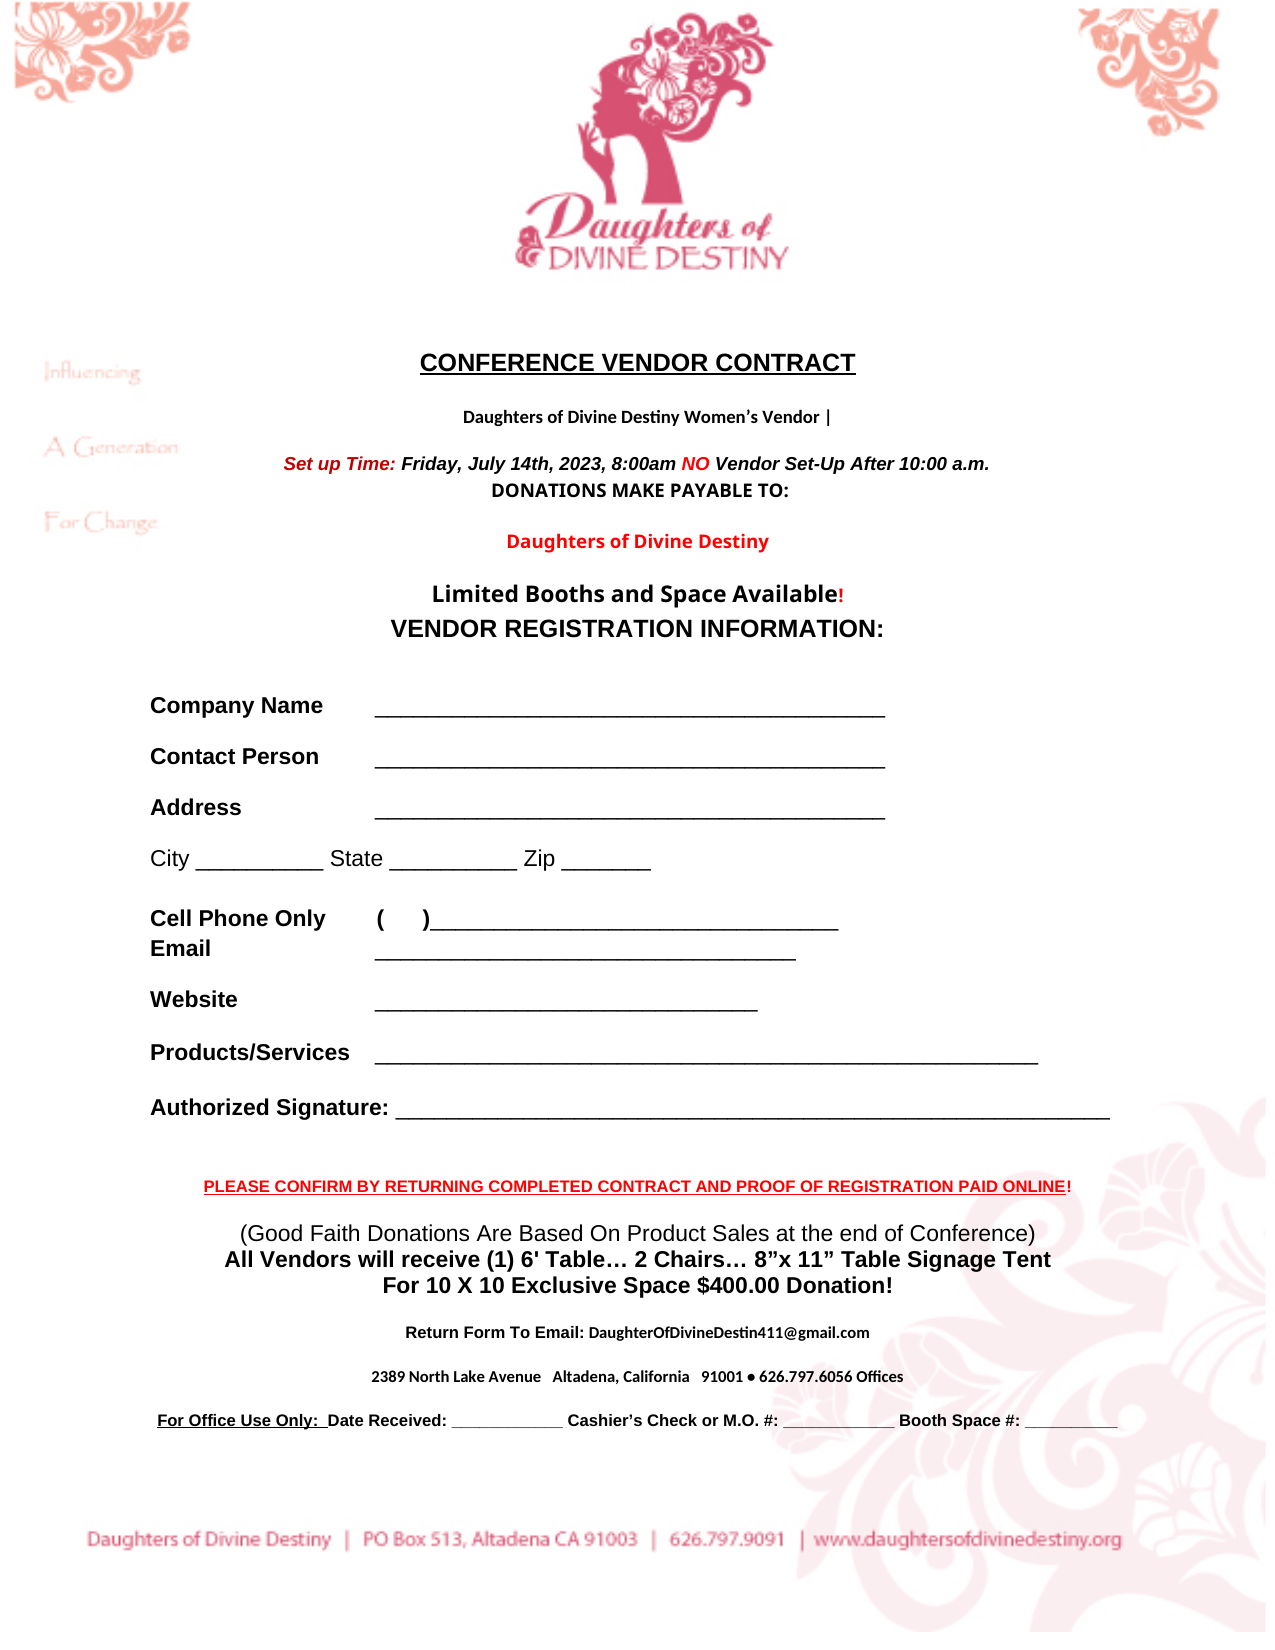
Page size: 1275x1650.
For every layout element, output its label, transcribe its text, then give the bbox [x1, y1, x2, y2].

text Website ______________________________ Products/Services ____________________________________________________ [150, 986, 1125, 1093]
text Limited Booths and Space Available! VENDOR REGISTRATION INFORMATION: [150, 578, 1125, 642]
text Authorized Signature: ________________________________________________________ [150, 1093, 1125, 1152]
text Company Name ________________________________________ [150, 667, 1125, 718]
text All Vendors will receive (1) 6' Table… 2 Chairs… 8”x 11” Table Signage Tent [150, 1246, 1125, 1272]
picture [14, 1, 1266, 1632]
text Return Form To Email: DaughterOfDivineDestin411@gmail.com [150, 1299, 1125, 1342]
text PLEASE CONFIRM BY RETURNING COMPLETED CONTRACT AND PROOF OF REGISTRATION PAID ONLINE! [150, 1177, 1125, 1196]
text (Good Faith Donations Are Based On Product Sales at the end of Conference) [150, 1220, 1125, 1246]
text Address ________________________________________ [150, 794, 1125, 820]
text City __________ State __________ Zip _______ Cell Phone Only ( )________________________________ Email _________________________________ [150, 845, 1125, 962]
text For 10 X 10 Exclusive Space $400.00 Donation! [150, 1272, 1125, 1299]
text For Office Use Only: Date Received: ____________ Cashier’s Check or M.O. #: ____________ Booth Space #: __________ [150, 1411, 1125, 1483]
text Daughters of Divine Destiny [150, 528, 1125, 553]
text 2389 North Lake Avenue Altadena, California 91001 • 626.797.6056 Offices [150, 1366, 1125, 1387]
text Contact Person ________________________________________ [150, 743, 1125, 769]
text Set up Time: Friday, July 14th, 2023, 8:00am NO Vendor Set-Up After 10:00 a.m. DONATIONS MAKE PAYABLE TO: [150, 452, 1125, 503]
text CONFERENCE VENDOR CONTRACT Daughters of Divine Destiny Women’s Vendor | [150, 348, 1125, 428]
